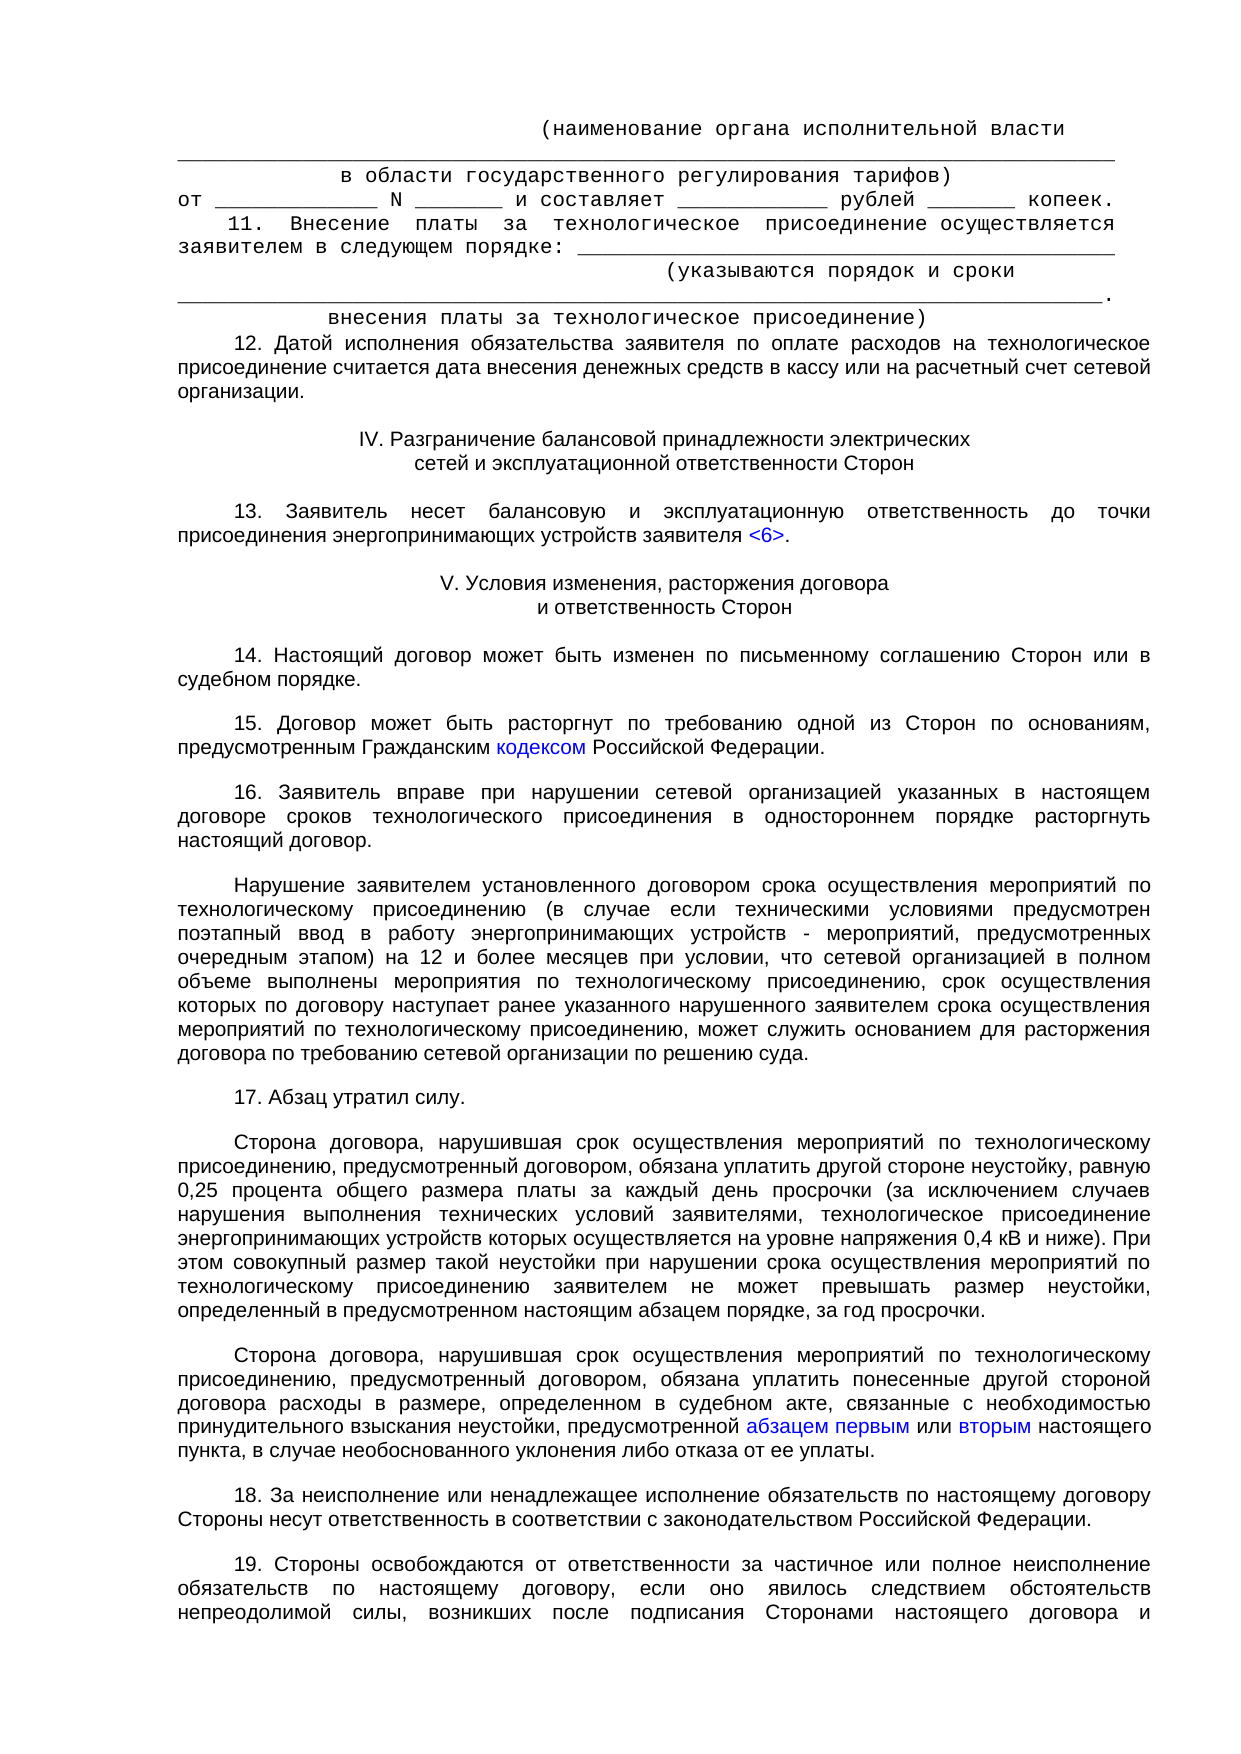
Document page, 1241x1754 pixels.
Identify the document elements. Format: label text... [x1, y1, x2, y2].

text 12. Датой исполнения обязательства заявителя по оплате расходов на технологическое присоединение считается дата внесения денежных средств в кассу или на расчетный счет сетевой организации. [177, 331, 1152, 403]
text Сторона договора, нарушившая срок осуществления мероприятий по технологическому присоединению, предусмотренный договором, обязана уплатить понесенные другой стороной договора расходы в размере, определенном в судебном акте, связанные с необходимостью принудительного взыскания неустойки, предусмотренной абзацем первым или вторым настоящего пункта, в случае необоснованного уклонения либо отказа от ее уплаты. [177, 1342, 1152, 1462]
text от _____________ N _______ и составляет ____________ рублей _______ копеек. [177, 189, 1152, 213]
text 13. Заявитель несет балансовую и эксплуатационную ответственность до точки присоединения энергопринимающих устройств заявителя <6>. [177, 499, 1152, 547]
text заявителем в следующем порядке: ___________________________________________ [177, 236, 1152, 260]
text __________________________________________________________________________. [177, 284, 1152, 307]
text Сторона договора, нарушившая срок осуществления мероприятий по технологическому присоединению, предусмотренный договором, обязана уплатить другой стороне неустойку, равную 0,25 процента общего размера платы за каждый день просрочки (за исключением случаев нарушения выполнения технических условий заявителями, технологическое присоединение энергопринимающих устройств которых осуществляется на уровне напряжения 0,4 кВ и ниже). При этом совокупный размер такой неустойки при нарушении срока осуществления мероприятий по технологическому присоединению заявителем не может превышать размер неустойки, определенный в предусмотренном настоящим абзацем порядке, за год просрочки. [177, 1130, 1152, 1322]
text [177, 1552, 1152, 1624]
text (наименование органа исполнительной власти [177, 118, 1152, 142]
text 11. Внесение платы за технологическое присоединение осуществляется [177, 213, 1152, 236]
text IV. Разграничение балансовой принадлежности электрических [177, 427, 1152, 451]
text 16. Заявитель вправе при нарушении сетевой организацией указанных в настоящем договоре сроков технологического присоединения в одностороннем порядке расторгнуть настоящий договор. [177, 780, 1152, 852]
text 18. За неисполнение или ненадлежащее исполнение обязательств по настоящему договору Стороны несут ответственность в соответствии с законодательством Российской Федерации. [177, 1483, 1152, 1531]
text ___________________________________________________________________________ [177, 142, 1152, 165]
text и ответственность Сторон [177, 594, 1152, 618]
text сетей и эксплуатационной ответственности Сторон [177, 451, 1152, 475]
text Нарушение заявителем установленного договором срока осуществления мероприятий по технологическому присоединению (в случае если техническими условиями предусмотрен поэтапный ввод в работу энергопринимающих устройств - мероприятий, предусмотренных очередным этапом) на 12 и более месяцев при условии, что сетевой организацией в полном объеме выполнены мероприятия по технологическому присоединению, срок осуществления которых по договору наступает ранее указанного нарушенного заявителем срока осуществления мероприятий по технологическому присоединению, может служить основанием для расторжения договора по требованию сетевой организации по решению суда. [177, 873, 1152, 1064]
text 17. Абзац утратил силу. [177, 1085, 1152, 1109]
text 15. Договор может быть расторгнут по требованию одной из Сторон по основаниям, предусмотренным Гражданским кодексом Российской Федерации. [177, 711, 1152, 759]
text (указываются порядок и сроки [177, 260, 1152, 284]
text в области государственного регулирования тарифов) [177, 165, 1152, 189]
text V. Условия изменения, расторжения договора [177, 571, 1152, 594]
text 14. Настоящий договор может быть изменен по письменному соглашению Сторон или в судебном порядке. [177, 642, 1152, 690]
text внесения платы за технологическое присоединение) [177, 307, 1152, 331]
